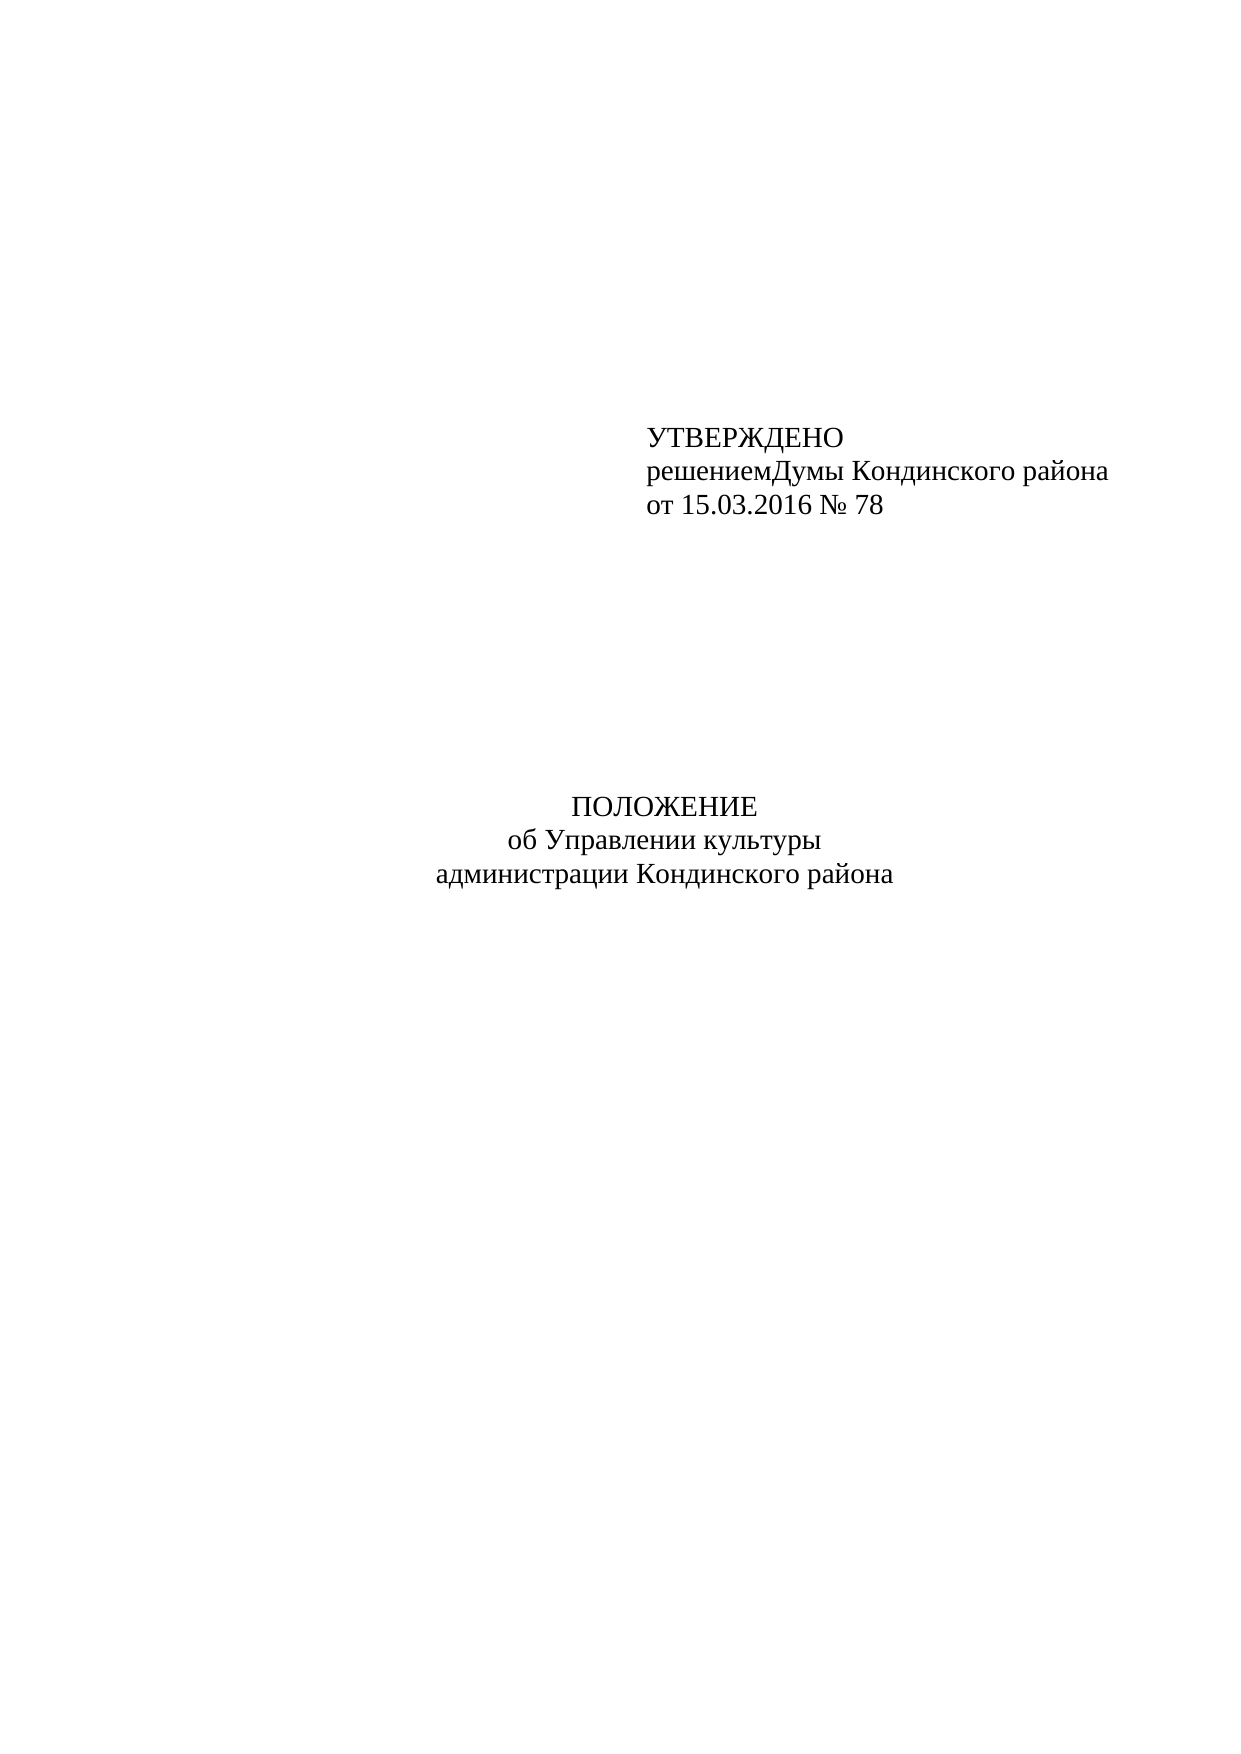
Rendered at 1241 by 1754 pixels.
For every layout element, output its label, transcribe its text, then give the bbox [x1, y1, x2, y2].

text от 15.03.2016 № 78 [646, 487, 1152, 521]
text решениемДумы Кондинского района [646, 453, 1152, 487]
text администрации Кондинского района [177, 856, 1152, 889]
text об Управлении культуры [177, 822, 1152, 856]
text ПОЛОЖЕНИЕ [177, 789, 1152, 822]
text УТВЕРЖДЕНО [646, 420, 1152, 453]
